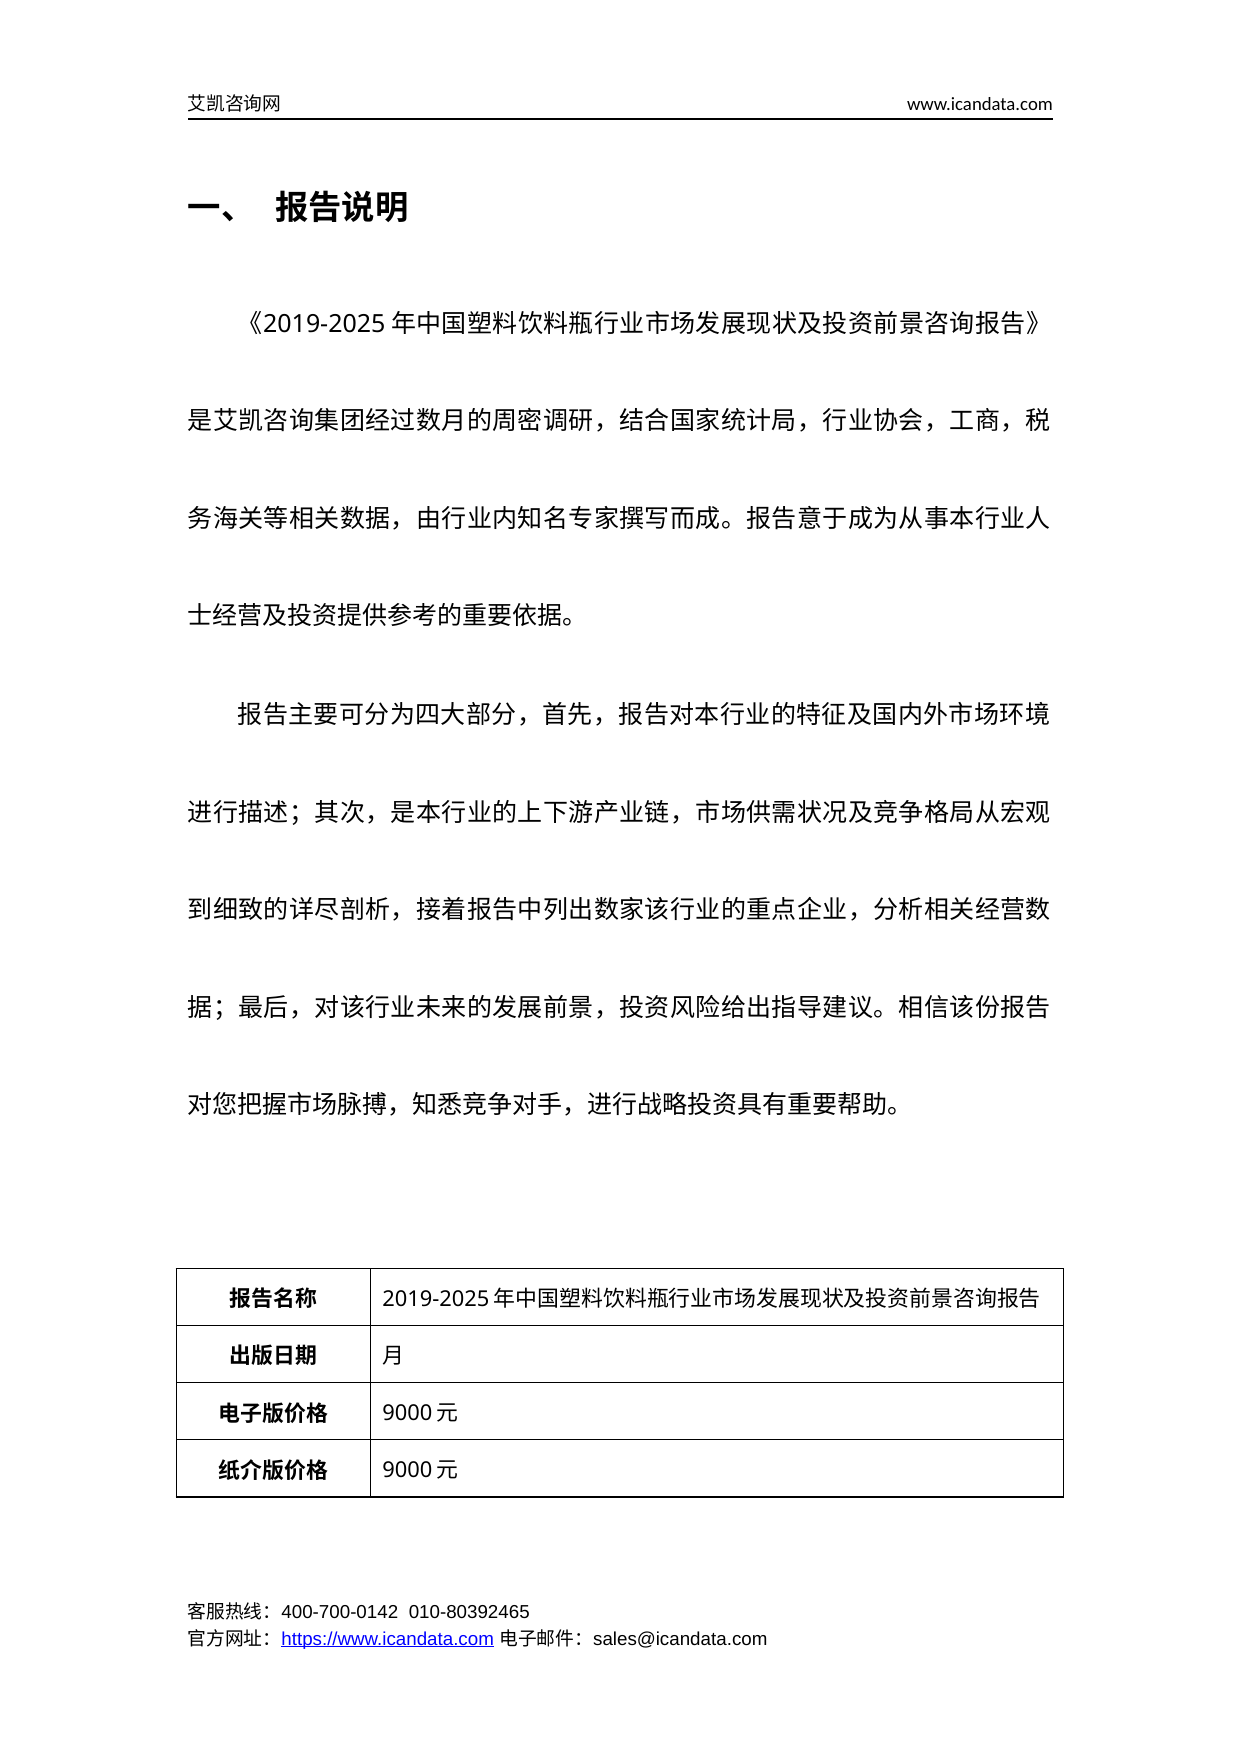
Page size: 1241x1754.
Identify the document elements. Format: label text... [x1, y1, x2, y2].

table_cell 电子版价格 [177, 1383, 370, 1439]
table_cell 纸介版价格 [177, 1440, 370, 1496]
table_header 报告名称 [177, 1269, 370, 1325]
table_cell 9000元 [371, 1383, 1063, 1439]
table_cell 9000元 [371, 1440, 1063, 1496]
table_cell 出版日期 [177, 1326, 370, 1382]
text 报告主要可分为四大部分，首先，报告对本行业的特征及国内外市场环境进行描述；其次，是本行业的上下游产业链，市场供需状况及竞争格局从宏观到细致的详尽剖析，接着报告中列出数家该行业的重点企业，分析相关经营数据；最后，对该行业未来的发展前景，投资风险给出指导建议。相信该份报告对您把握市场脉搏，知悉竞争对手，进行战略投资具有重要帮助。 [187, 681, 1053, 1136]
table_cell 月 [371, 1326, 1063, 1382]
table_header 2019-2025年中国塑料饮料瓶行业市场发展现状及投资前景咨询报告 [371, 1269, 1063, 1325]
text 《2019-2025年中国塑料饮料瓶行业市场发展现状及投资前景咨询报告》是艾凯咨询集团经过数月的周密调研，结合国家统计局，行业协会，工商，税务海关等相关数据，由行业内知名专家撰写而成。报告意于成为从事本行业人士经营及投资提供参考的重要依据。 [187, 289, 1053, 646]
subtitle 报告说明 [187, 172, 1053, 237]
